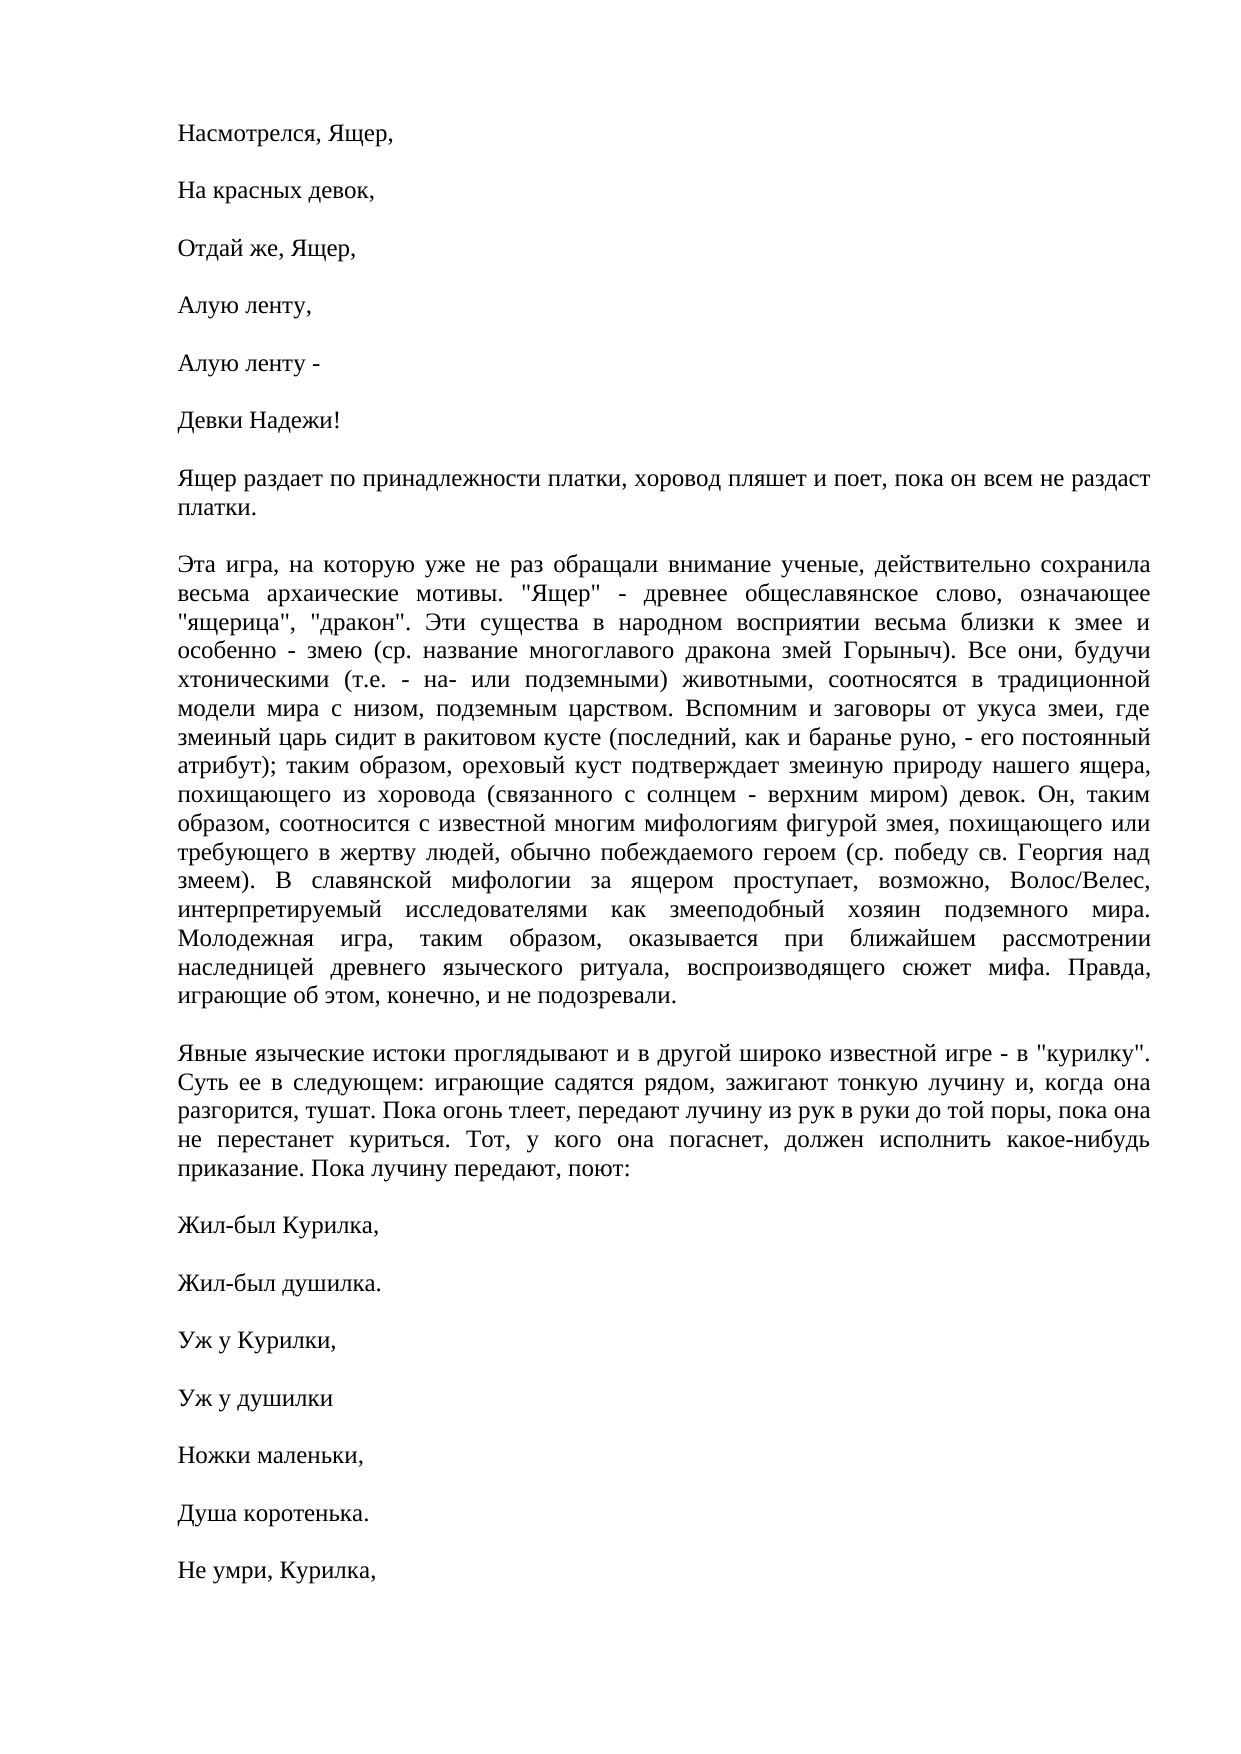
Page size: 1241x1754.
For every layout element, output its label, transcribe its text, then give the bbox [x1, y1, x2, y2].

text Уж у душилки [177, 1383, 1152, 1412]
text Душа коротенька. [177, 1498, 1152, 1527]
text Явные языческие истоки проглядывают и в другой широко известной игре - в "курилку". Суть ее в следующем: играющие садятся рядом, зажигают тонкую лучину и, когда она разгорится, тушат. Пока огонь тлеет, передают лучину из рук в руки до той поры, пока она не перестанет куриться. Тот, у кого она погаснет, должен исполнить какое-нибудь приказание. Пока лучину передают, поют: [177, 1038, 1152, 1182]
text Девки Надежи! [177, 406, 1152, 434]
text Эта игра, на которую уже не раз обращали внимание ученые, действительно сохранила весьма архаические мотивы. "Ящер" - древнее общеславянское слово, означающее "ящерица", "дракон". Эти существа в народном восприятии весьма близки к змее и особенно - змею (ср. название многоглавого дракона змей Горыныч). Все они, будучи хтоническими (т.е. - на- или подземными) животными, соотносятся в традиционной модели мира с низом, подземным царством. Вспомним и заговоры от укуса змеи, где змеиный царь сидит в ракитовом кусте (последний, как и баранье руно, - его постоянный атрибут); таким образом, ореховый куст подтверждает змеиную природу нашего ящера, похищающего из хоровода (связанного с солнцем - верхним миром) девок. Он, таким образом, соотносится с известной многим мифологиям фигурой змея, похищающего или требующего в жертву людей, обычно побеждаемого героем (ср. победу св. Георгия над змеем). В славянской мифологии за ящером проступает, возможно, Волос/Велес, интерпретируемый исследователями как змееподобный хозяин подземного мира. Молодежная игра, таким образом, оказывается при ближайшем рассмотрении наследницей древнего языческого ритуала, воспроизводящего сюжет мифа. Правда, играющие об этом, конечно, и не подозревали. [177, 549, 1152, 1009]
text Ящер раздает по принадлежности платки, хоровод пляшет и поет, пока он всем не раздаст платки. [177, 463, 1152, 521]
text Жил-был душилка. [177, 1268, 1152, 1297]
text Ножки маленьки, [177, 1441, 1152, 1469]
text Жил-был Курилка, [177, 1211, 1152, 1239]
text На красных девок, [177, 176, 1152, 204]
text Алую ленту - [177, 348, 1152, 377]
text Насмотрелся, Ящер, [177, 118, 1152, 147]
text Алую ленту, [177, 291, 1152, 319]
text Не умри, Курилка, [177, 1556, 1152, 1584]
text Отдай же, Ящер, [177, 233, 1152, 262]
text Уж у Курилки, [177, 1326, 1152, 1354]
